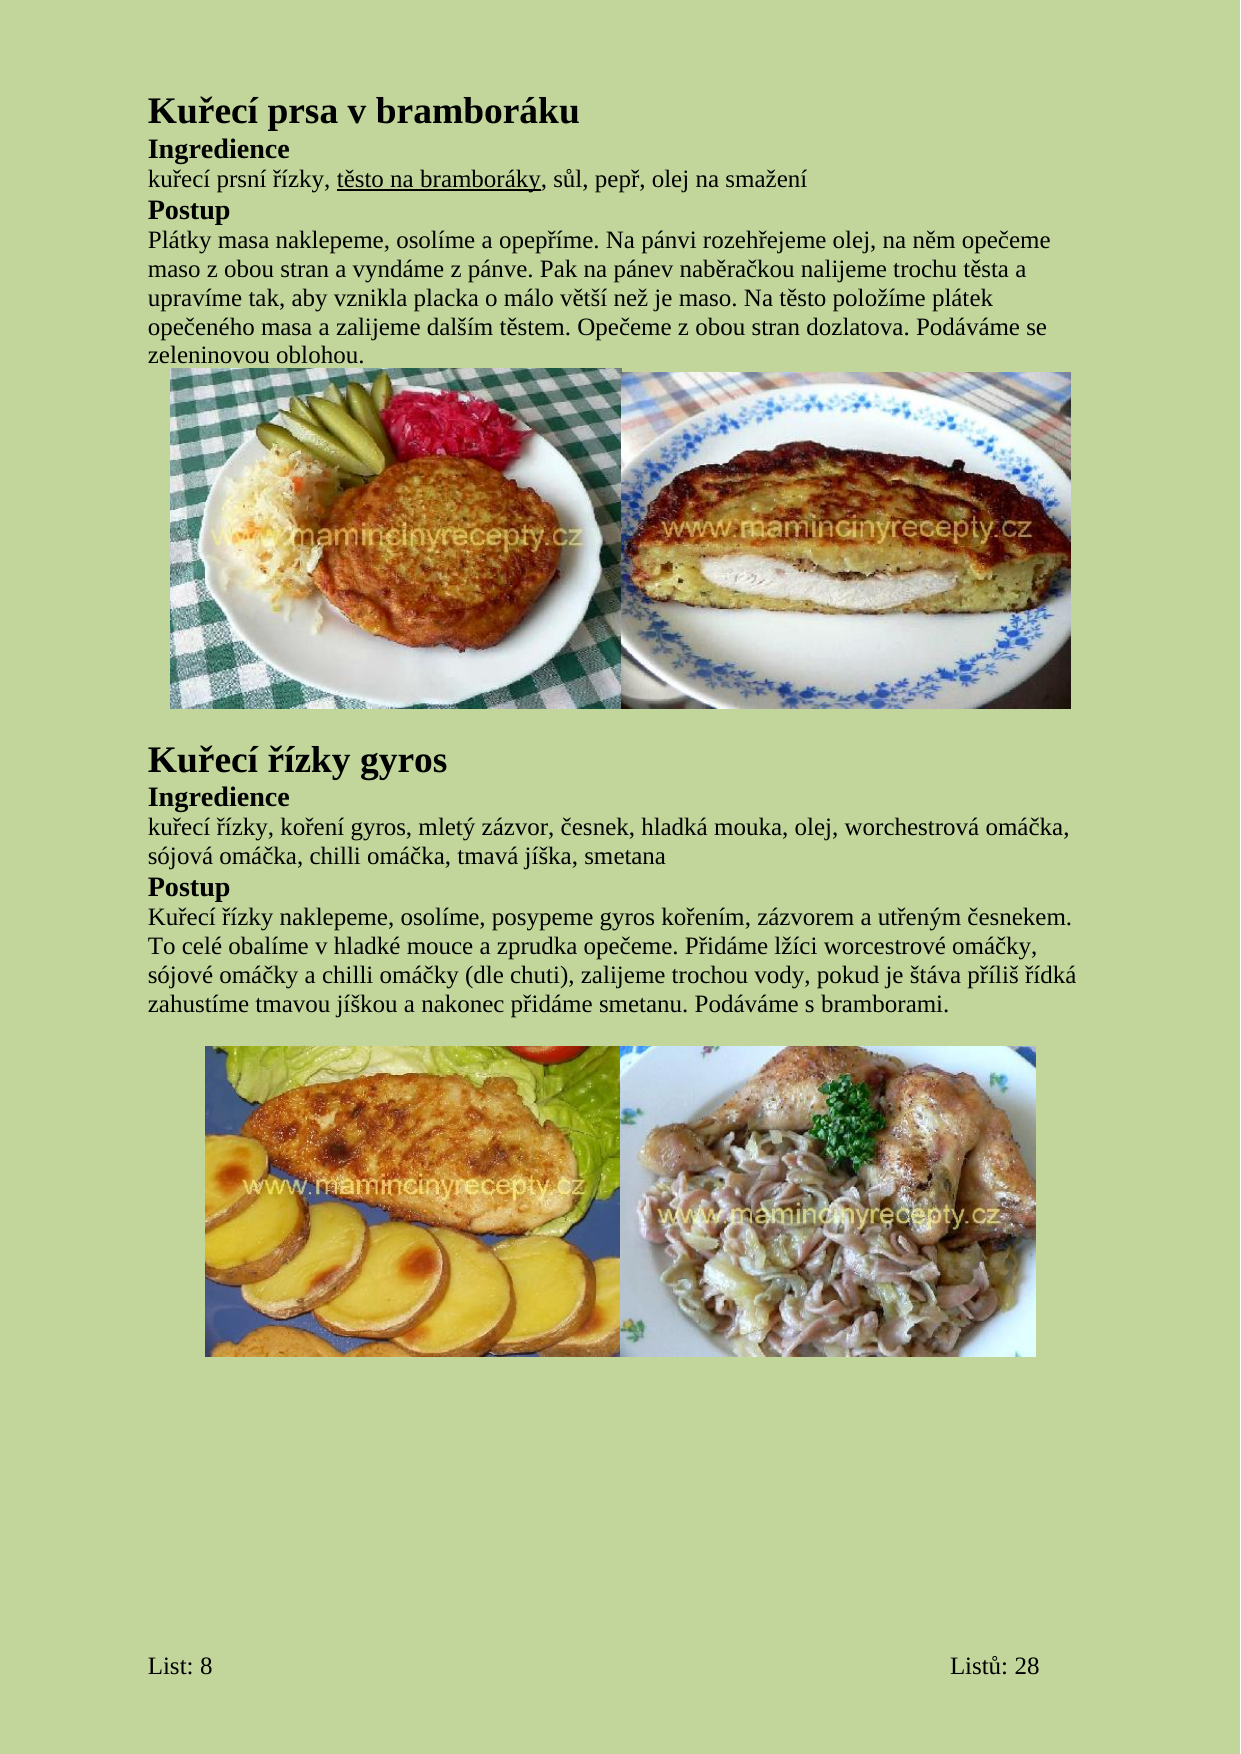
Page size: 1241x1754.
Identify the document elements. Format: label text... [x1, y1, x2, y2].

text Plátky masa naklepeme, osolíme a opepříme. Na pánvi rozehřejeme olej, na něm opečeme maso z obou stran a vyndáme z pánve. Pak na pánev naběračkou nalijeme trochu těsta a upravíme tak, aby vznikla placka o málo větší než je maso. Na těsto položíme plátek opečeného masa a zalijeme dalším těstem. Opečeme z obou stran dozlatova. Podáváme se zeleninovou oblohou. [148, 225, 1092, 369]
text kuřecí řízky, koření gyros, mletý zázvor, česnek, hladká mouka, olej, worchestrová omáčka, sójová omáčka, chilli omáčka, tmavá jíška, smetana [148, 812, 1092, 870]
subtitle Ingredience [148, 132, 1092, 164]
subtitle Postup [148, 193, 1092, 225]
picture [170, 368, 1071, 709]
subtitle Kuřecí prsa v bramboráku [148, 89, 1092, 132]
text Kuřecí řízky gyros [148, 737, 1092, 780]
text Kuřecí řízky naklepeme, osolíme, posypeme gyros kořením, zázvorem a utřeným česnekem. To celé obalíme v hladké mouce a zprudka opečeme. Přidáme lžíci worcestrové omáčky, sójové omáčky a chilli omáčky (dle chuti), zalijeme trochou vody, pokud je štáva příliš řídká zahustíme tmavou jíškou a nakonec přidáme smetanu. Podáváme s bramborami. [148, 902, 1092, 1017]
picture [205, 1046, 1036, 1357]
subtitle Postup [148, 870, 1092, 902]
subtitle Ingredience [148, 780, 1092, 812]
text kuřecí prsní řízky, těsto na bramboráky, sůl, pepř, olej na smažení [148, 164, 1092, 193]
